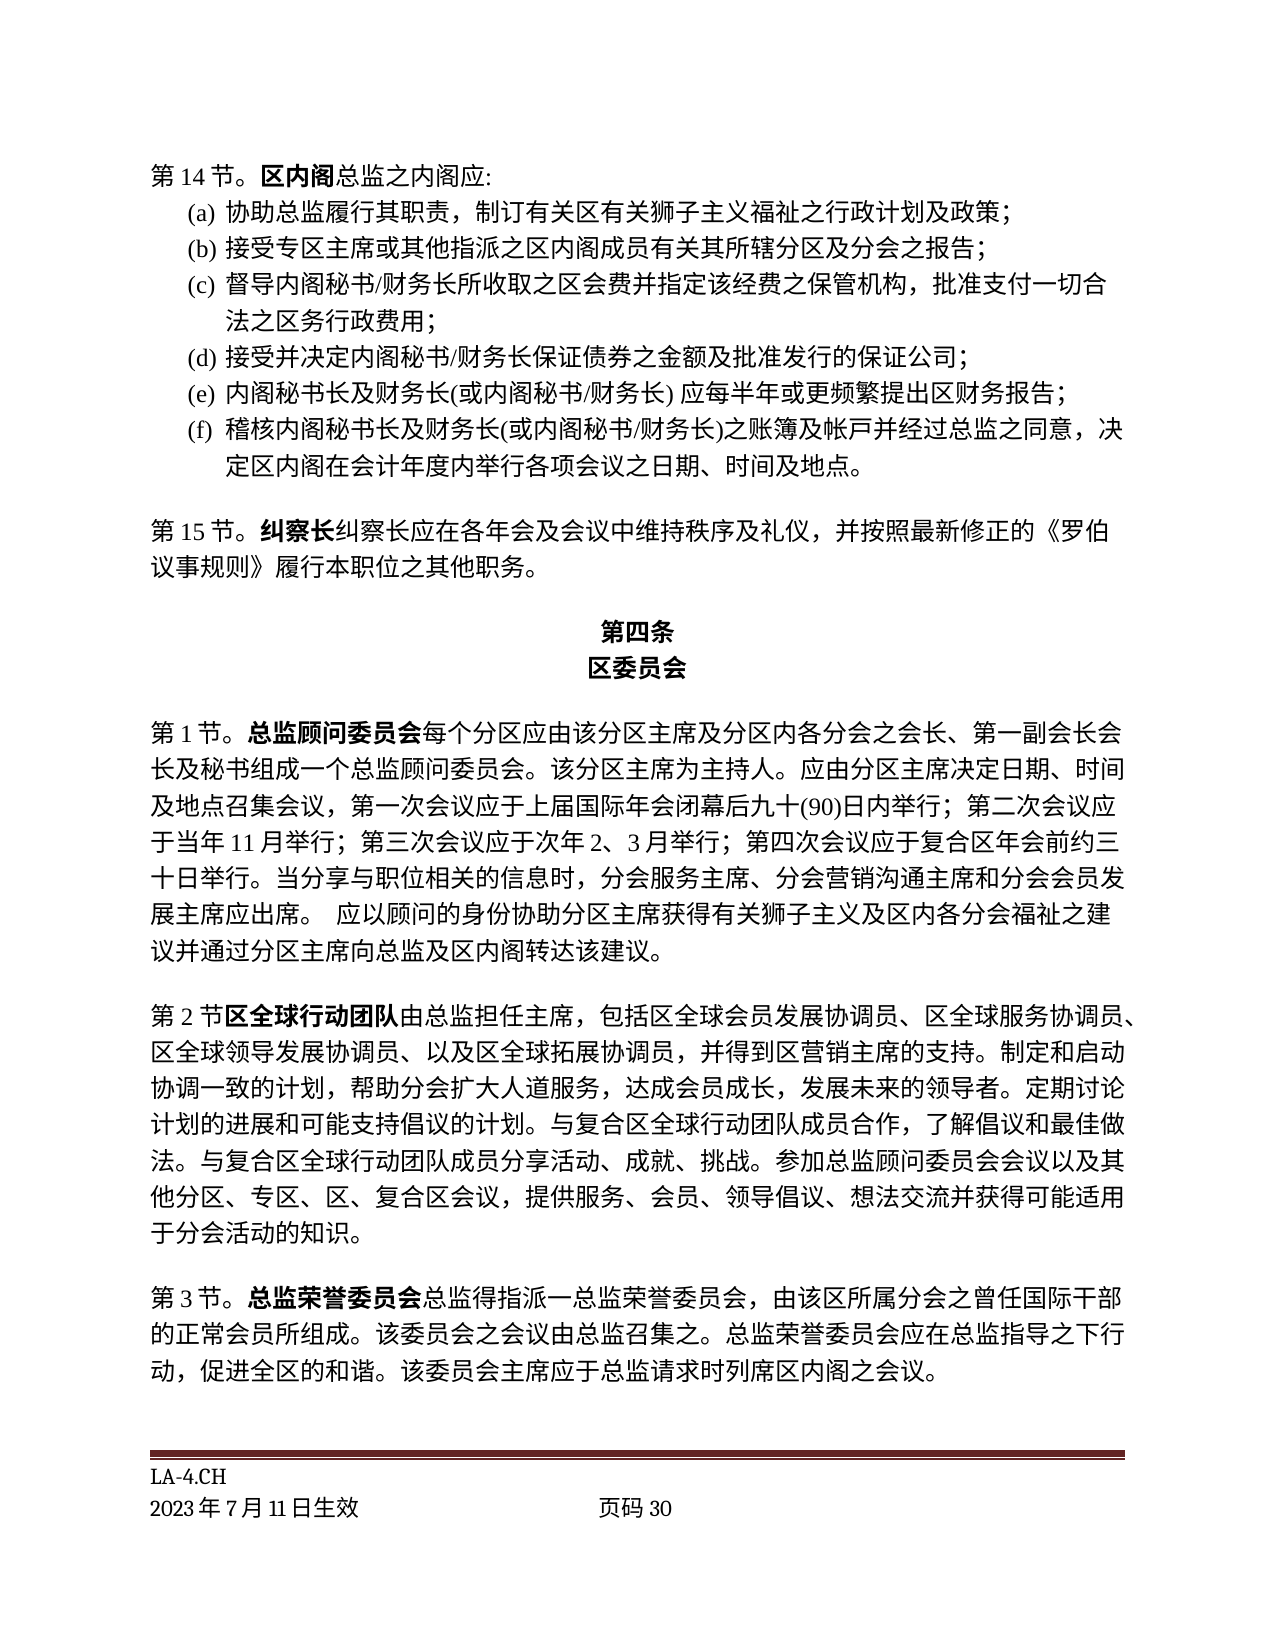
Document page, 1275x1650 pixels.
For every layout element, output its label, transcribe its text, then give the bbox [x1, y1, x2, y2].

text 第3节。总监荣誉委员会总监得指派一总监荣誉委员会，由该区所属分会之曾任国际干部的正常会员所组成。该委员会之会议由总监召集之。总监荣誉委员会应在总监指导之下行动，促进全区的和谐。该委员会主席应于总监请求时列席区内阁之会议。 [150, 1279, 1125, 1387]
text 第四条 [150, 612, 1125, 649]
list 接受并决定内阁秘书/财务长保证债券之金额及批准发行的保证公司； [187, 337, 1125, 374]
text 区委员会 [150, 649, 1125, 685]
text 第1节。总监顾问委员会每个分区应由该分区主席及分区内各分会之会长、第一副会长会长及秘书组成一个总监顾问委员会。该分区主席为主持人。应由分区主席决定日期、时间及地点召集会议，第一次会议应于上届国际年会闭幕后九十(90)日内举行；第二次会议应于当年11月举行；第三次会议应于次年2、3月举行；第四次会议应于复合区年会前约三十日举行。当分享与职位相关的信息时，分会服务主席、分会营销沟通主席和分会会员发展主席应出席。 应以顾问的身份协助分区主席获得有关狮子主义及区内各分会福祉之建议并通过分区主席向总监及区内阁转达该建议。 [150, 714, 1125, 967]
text 第15节。纠察长纠察长应在各年会及会议中维持秩序及礼仪，并按照最新修正的《罗伯议事规则》履行本职位之其他职务。 [150, 511, 1125, 584]
list 接受专区主席或其他指派之区内阁成员有关其所辖分区及分会之报告； [187, 229, 1125, 265]
list 内阁秘书长及财务长(或内阁秘书/财务长) 应每半年或更频繁提出区财务报告； [187, 374, 1125, 410]
list 稽核内阁秘书长及财务长(或内阁秘书/财务长)之账簿及帐戸并经过总监之同意，决定区内阁在会计年度内举行各项会议之日期、时间及地点。 [187, 410, 1125, 482]
text 第14节。区内阁总监之内阁应: [150, 156, 1125, 192]
list 协助总监履行其职责，制订有关区有关狮子主义福祉之行政计划及政策； [187, 192, 1125, 229]
text 第 2 节区全球行动团队由总监担任主席，包括区全球会员发展协调员、区全球服务协调员、区全球领导发展协调员、以及区全球拓展协调员，并得到区营销主席的支持。制定和启动协调一致的计划，帮助分会扩大人道服务，达成会员成长，发展未来的领导者。定期讨论计划的进展和可能支持倡议的计划。与复合区全球行动团队成员合作，了解倡议和最佳做法。与复合区全球行动团队成员分享活动、成就、挑战。参加总监顾问委员会会议以及其他分区、专区、区、复合区会议，提供服务、会员、领导倡议、想法交流并获得可能适用于分会活动的知识。 [150, 996, 1125, 1250]
list 督导内阁秘书/财务长所收取之区会费并指定该经费之保管机构，批准支付一切合法之区务行政费用； [187, 265, 1125, 337]
